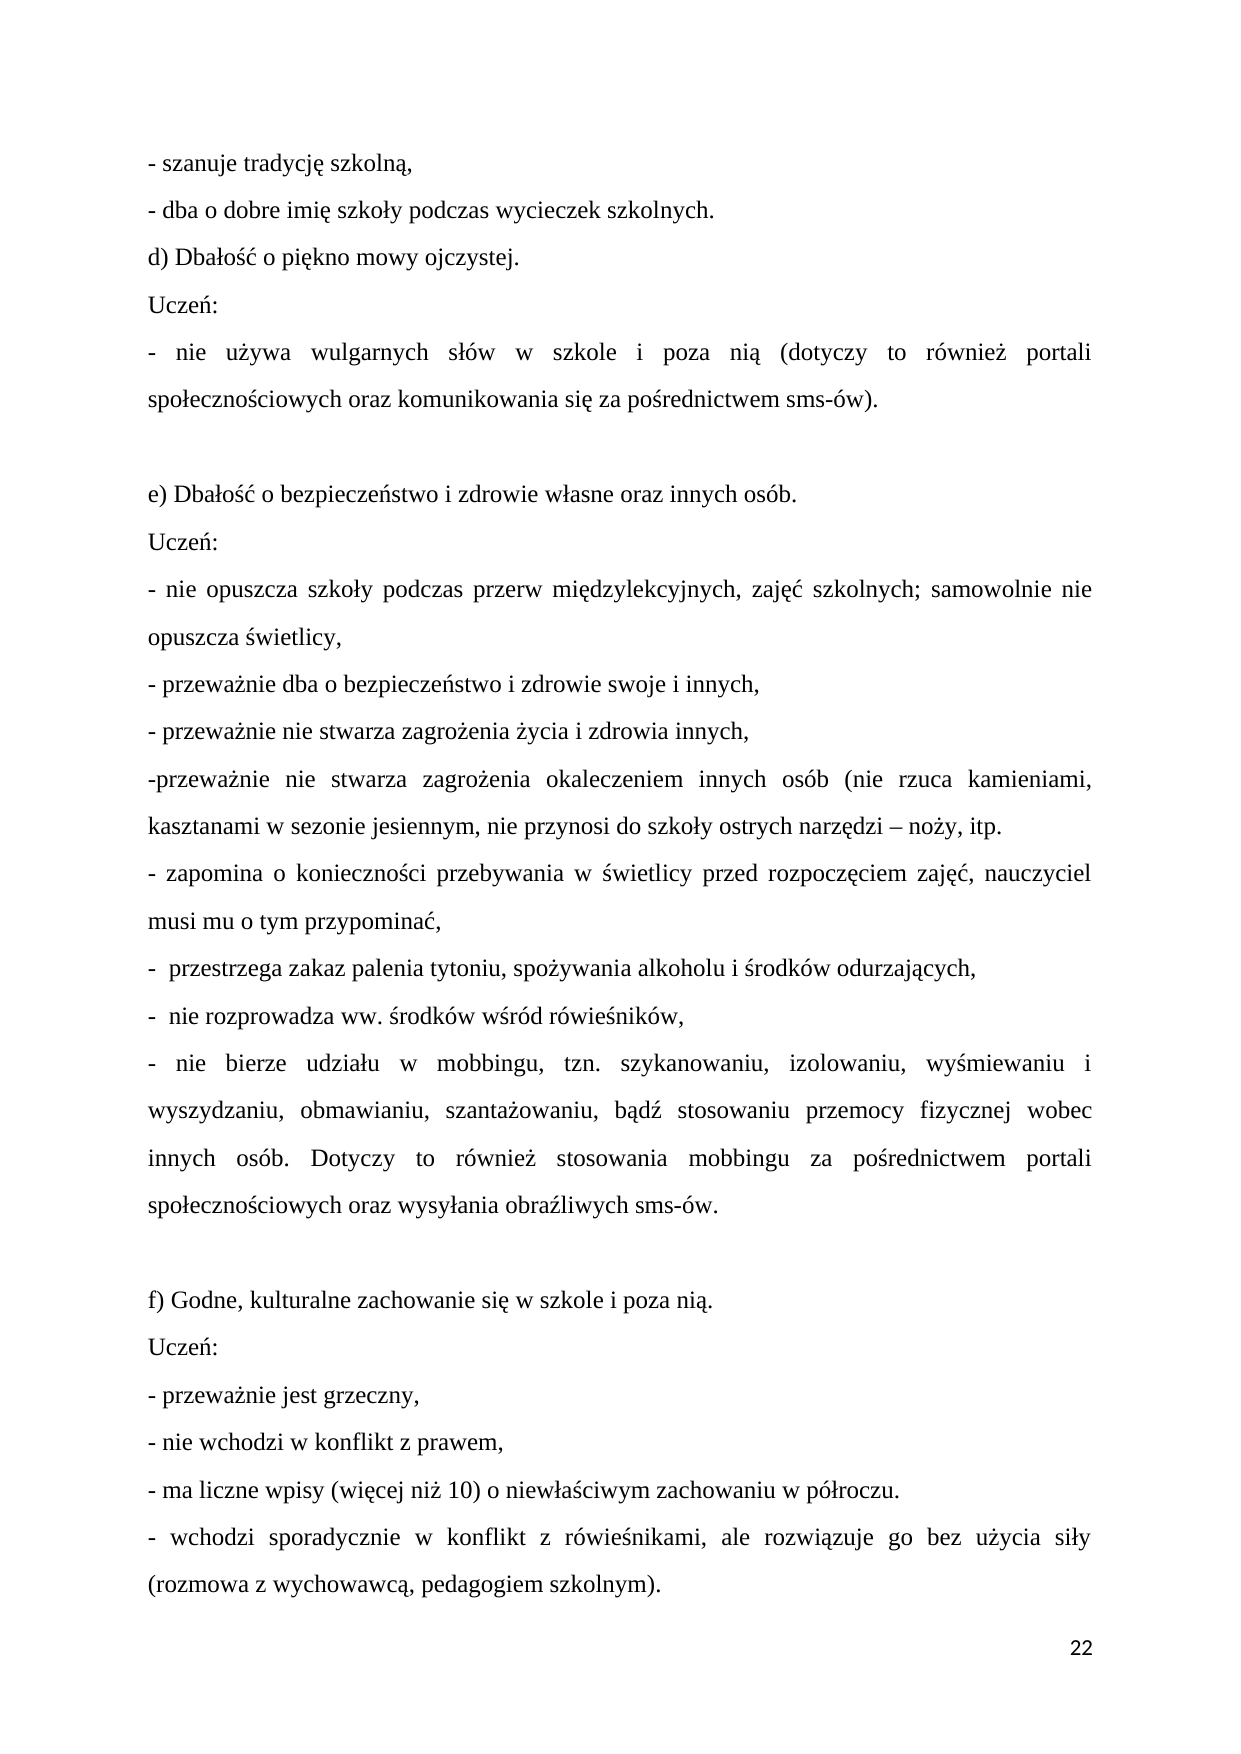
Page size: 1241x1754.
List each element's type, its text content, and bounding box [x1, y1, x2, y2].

text - przeważnie dba o bezpieczeństwo i zdrowie swoje i innych, [148, 669, 1093, 698]
text - przeważnie nie stwarza zagrożenia życia i zdrowia innych, [148, 716, 1093, 745]
text d) Dbałość o piękno mowy ojczystej. [148, 242, 1093, 271]
text - nie opuszcza szkoły podczas przerw międzylekcyjnych, zajęć szkolnych; samowolnie nie opuszcza świetlicy, [148, 574, 1093, 650]
text f) Godne, kulturalne zachowanie się w szkole i poza nią. [148, 1285, 1093, 1314]
text - nie wchodzi w konflikt z prawem, [148, 1427, 1093, 1456]
text - szanuje tradycję szkolną, [148, 148, 1093, 176]
text - nie używa wulgarnych słów w szkole i poza nią (dotyczy to również portali społecznościowych oraz komunikowania się za pośrednictwem sms-ów). [148, 337, 1093, 413]
text - nie rozprowadza ww. środków wśród rówieśników, [148, 1001, 1093, 1029]
text e) Dbałość o bezpieczeństwo i zdrowie własne oraz innych osób. [148, 479, 1093, 508]
text - wchodzi sporadycznie w konflikt z rówieśnikami, ale rozwiązuje go bez użycia siły (rozmowa z wychowawcą, pedagogiem szkolnym). [148, 1522, 1093, 1598]
text - przestrzega zakaz palenia tytoniu, spożywania alkoholu i środków odurzających, [148, 953, 1093, 982]
text - ma liczne wpisy (więcej niż 10) o niewłaściwym zachowaniu w półroczu. [148, 1475, 1093, 1503]
text Uczeń: [148, 527, 1093, 556]
text - przeważnie jest grzeczny, [148, 1380, 1093, 1409]
text Uczeń: [148, 1332, 1093, 1361]
text Uczeń: [148, 290, 1093, 318]
text - nie bierze udziału w mobbingu, tzn. szykanowaniu, izolowaniu, wyśmiewaniu i wyszydzaniu, obmawianiu, szantażowaniu, bądź stosowaniu przemocy fizycznej wobec innych osób. Dotyczy to również stosowania mobbingu za pośrednictwem portali społecznościowych oraz wysyłania obraźliwych sms-ów. [148, 1048, 1093, 1219]
text - dba o dobre imię szkoły podczas wycieczek szkolnych. [148, 195, 1093, 224]
text -przeważnie nie stwarza zagrożenia okaleczeniem innych osób (nie rzuca kamieniami, kasztanami w sezonie jesiennym, nie przynosi do szkoły ostrych narzędzi – noży, itp. [148, 764, 1093, 840]
text - zapomina o konieczności przebywania w świetlicy przed rozpoczęciem zajęć, nauczyciel musi mu o tym przypominać, [148, 858, 1093, 935]
